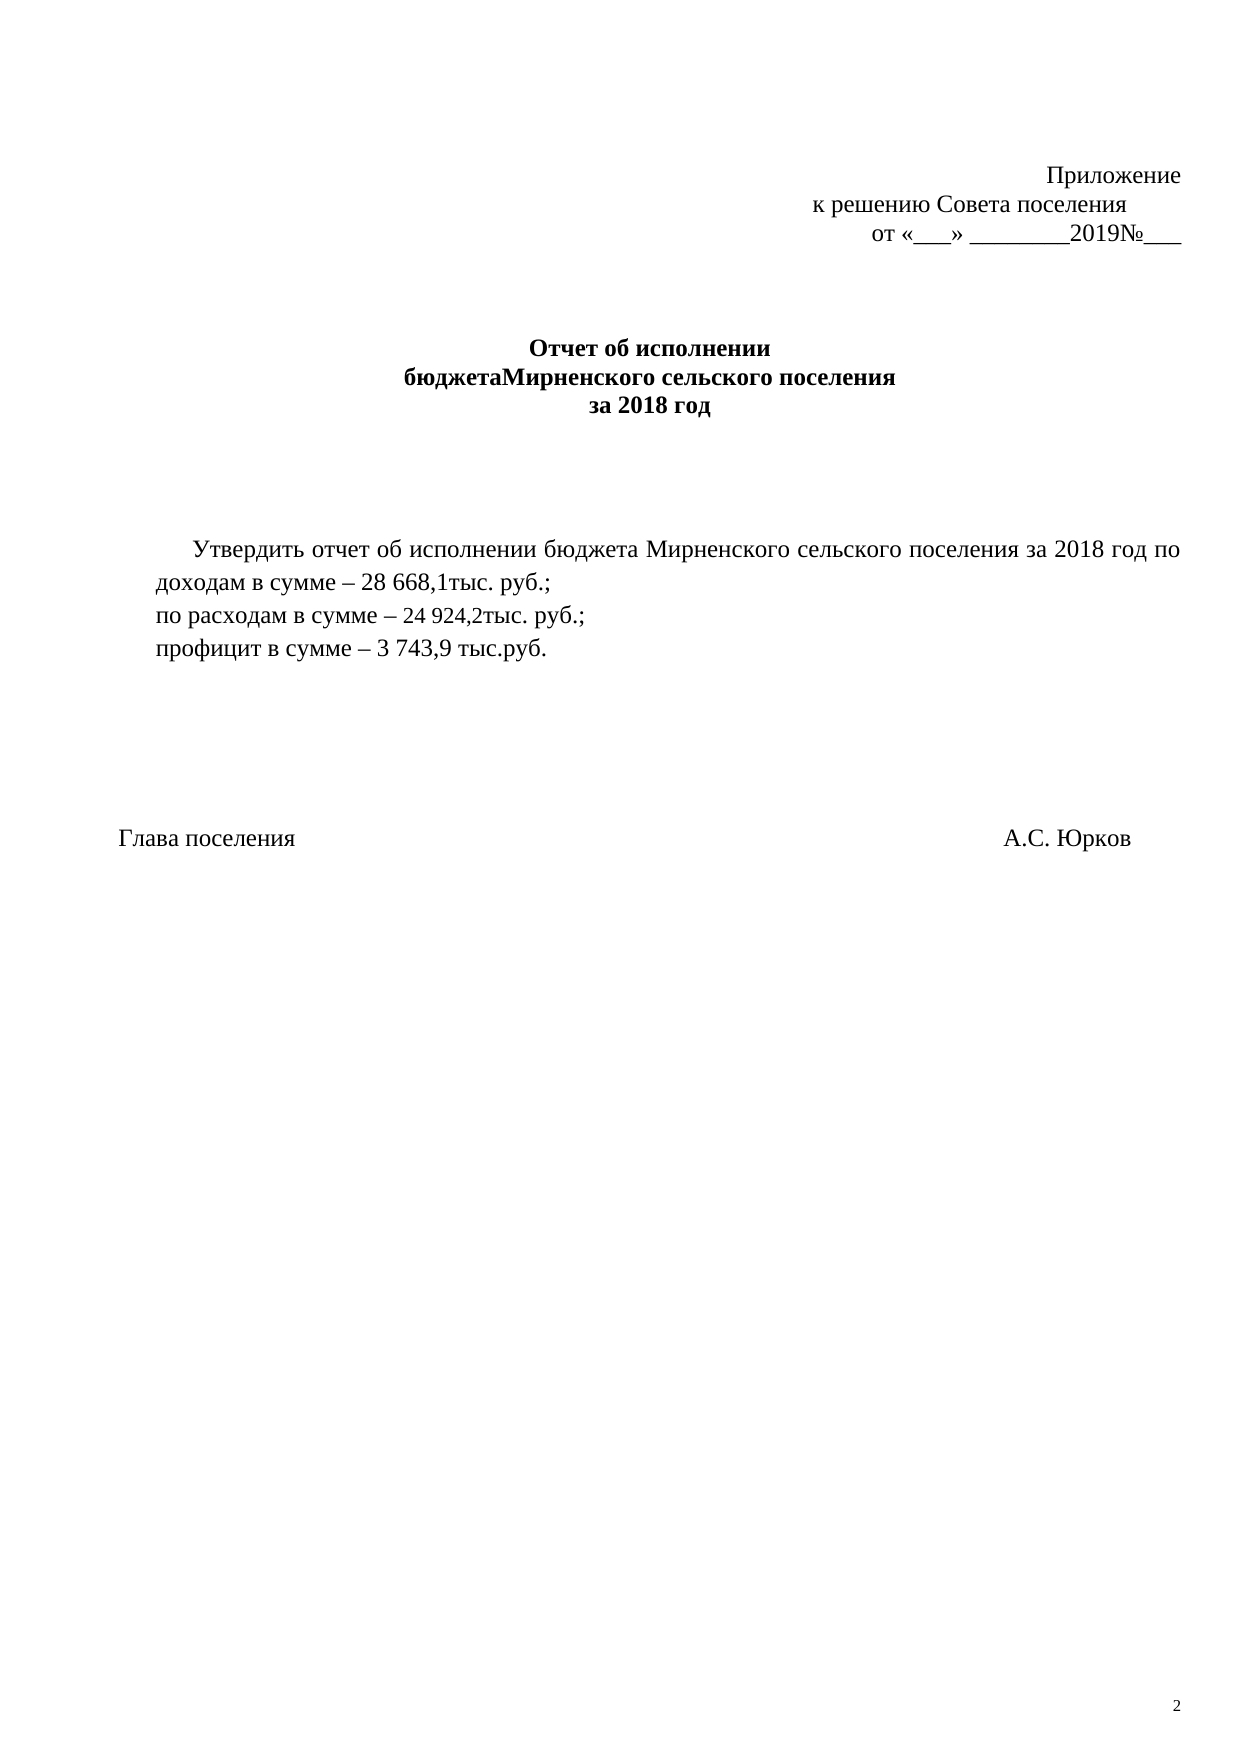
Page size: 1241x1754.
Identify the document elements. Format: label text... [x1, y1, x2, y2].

text Глава поселения А.С. Юрков [118, 823, 1181, 852]
text за 2018 год [118, 391, 1181, 419]
text Утвердить отчет об исполнении бюджета Мирненского сельского поселения за 2018 год по доходам в сумме – 28 668,1тыс. руб.; [156, 534, 1181, 596]
text по расходам в сумме – 24 924,2тыс. руб.; [156, 600, 1181, 629]
text профицит в сумме – 3 743,9 тыс.руб. [118, 633, 1181, 662]
text Отчет об исполнении [118, 333, 1181, 362]
text бюджетаМирненского сельского поселения [118, 362, 1181, 391]
text от «___» ________2019№___ [118, 218, 1181, 247]
text Приложение [118, 161, 1181, 189]
text к решению Совета поселения [118, 189, 1181, 218]
